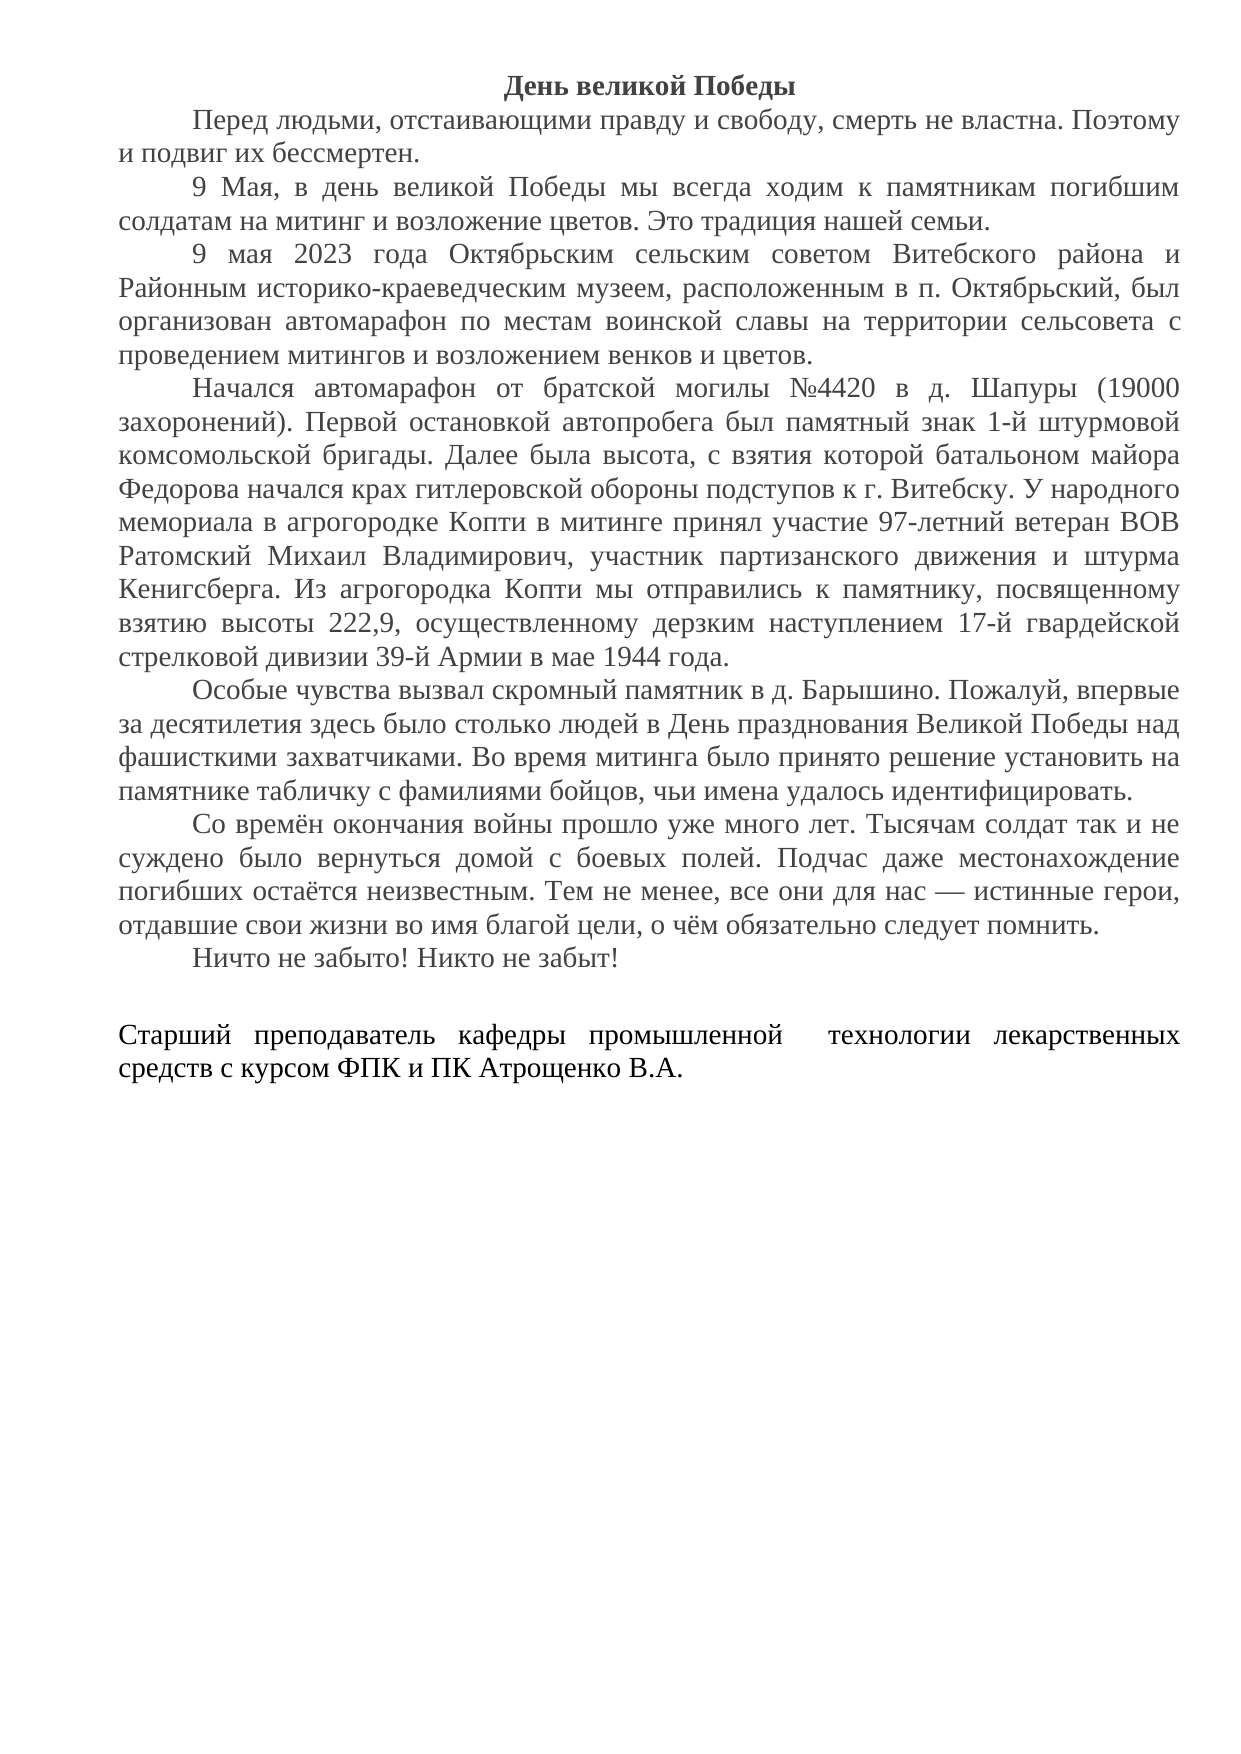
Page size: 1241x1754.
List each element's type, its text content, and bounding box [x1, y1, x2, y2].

text Со времён окончания войны прошло уже много лет. Тысячам солдат так и не суждено было вернуться домой с боевых полей. Подчас даже местонахождение погибших остаётся неизвестным. Тем не менее, все они для нас — истинные герои, отдавшие свои жизни во имя благой цели, о чём обязательно следует помнить. [118, 806, 1181, 941]
text День великой Победы [118, 68, 1181, 102]
text 9 мая 2023 года Октябрьским сельским советом Витебского района и Районным историко-краеведческим музеем, расположенным в п. Октябрьский, был организован автомарафон по местам воинской славы на территории сельсовета c проведением митингов и возложением венков и цветов. [118, 236, 1181, 370]
text Ничто не забыто! Никто не забыт! [118, 941, 1181, 974]
text 9 Мая, в день великой Победы мы всегда ходим к памятникам погибшим солдатам на митинг и возложение цветов. Это традиция нашей семьи. [118, 169, 1181, 236]
text Старший преподаватель кафедры промышленной технологии лекарственных средств с курсом ФПК и ПК Атрощенко В.А. [118, 1017, 1181, 1084]
text Начался автомарафон от братской могилы №4420 в д. Шапуры (19000 захоронений). Первой остановкой автопробега был памятный знак 1-й штурмовой комсомольской бригады. Далее была высота, с взятия которой батальоном майора Федорова начался крах гитлеровской обороны подступов к г. Витебску. У народного мемориала в агрогородке Копти в митинге принял участие 97-летний ветеран ВОВ Ратомский Михаил Владимирович, участник партизанского движения и штурма Кенигсберга. Из агрогородка Копти мы отправились к памятнику, посвященному взятию высоты 222,9, осуществленному дерзким наступлением 17-й гвардейской стрелковой дивизии 39-й Армии в мае 1944 года. [118, 370, 1181, 672]
text Перед людьми, отстаивающими правду и свободу, смерть не властна. Поэтому и подвиг их бессмертен. [118, 102, 1181, 169]
text Особые чувства вызвал скромный памятник в д. Барышино. Пожалуй, впервые за десятилетия здесь было столько людей в День празднования Великой Победы над фашисткими захватчиками. Во время митинга было принято решение установить на памятнике табличку с фамилиями бойцов, чьи имена удалось идентифицировать. [118, 672, 1181, 806]
